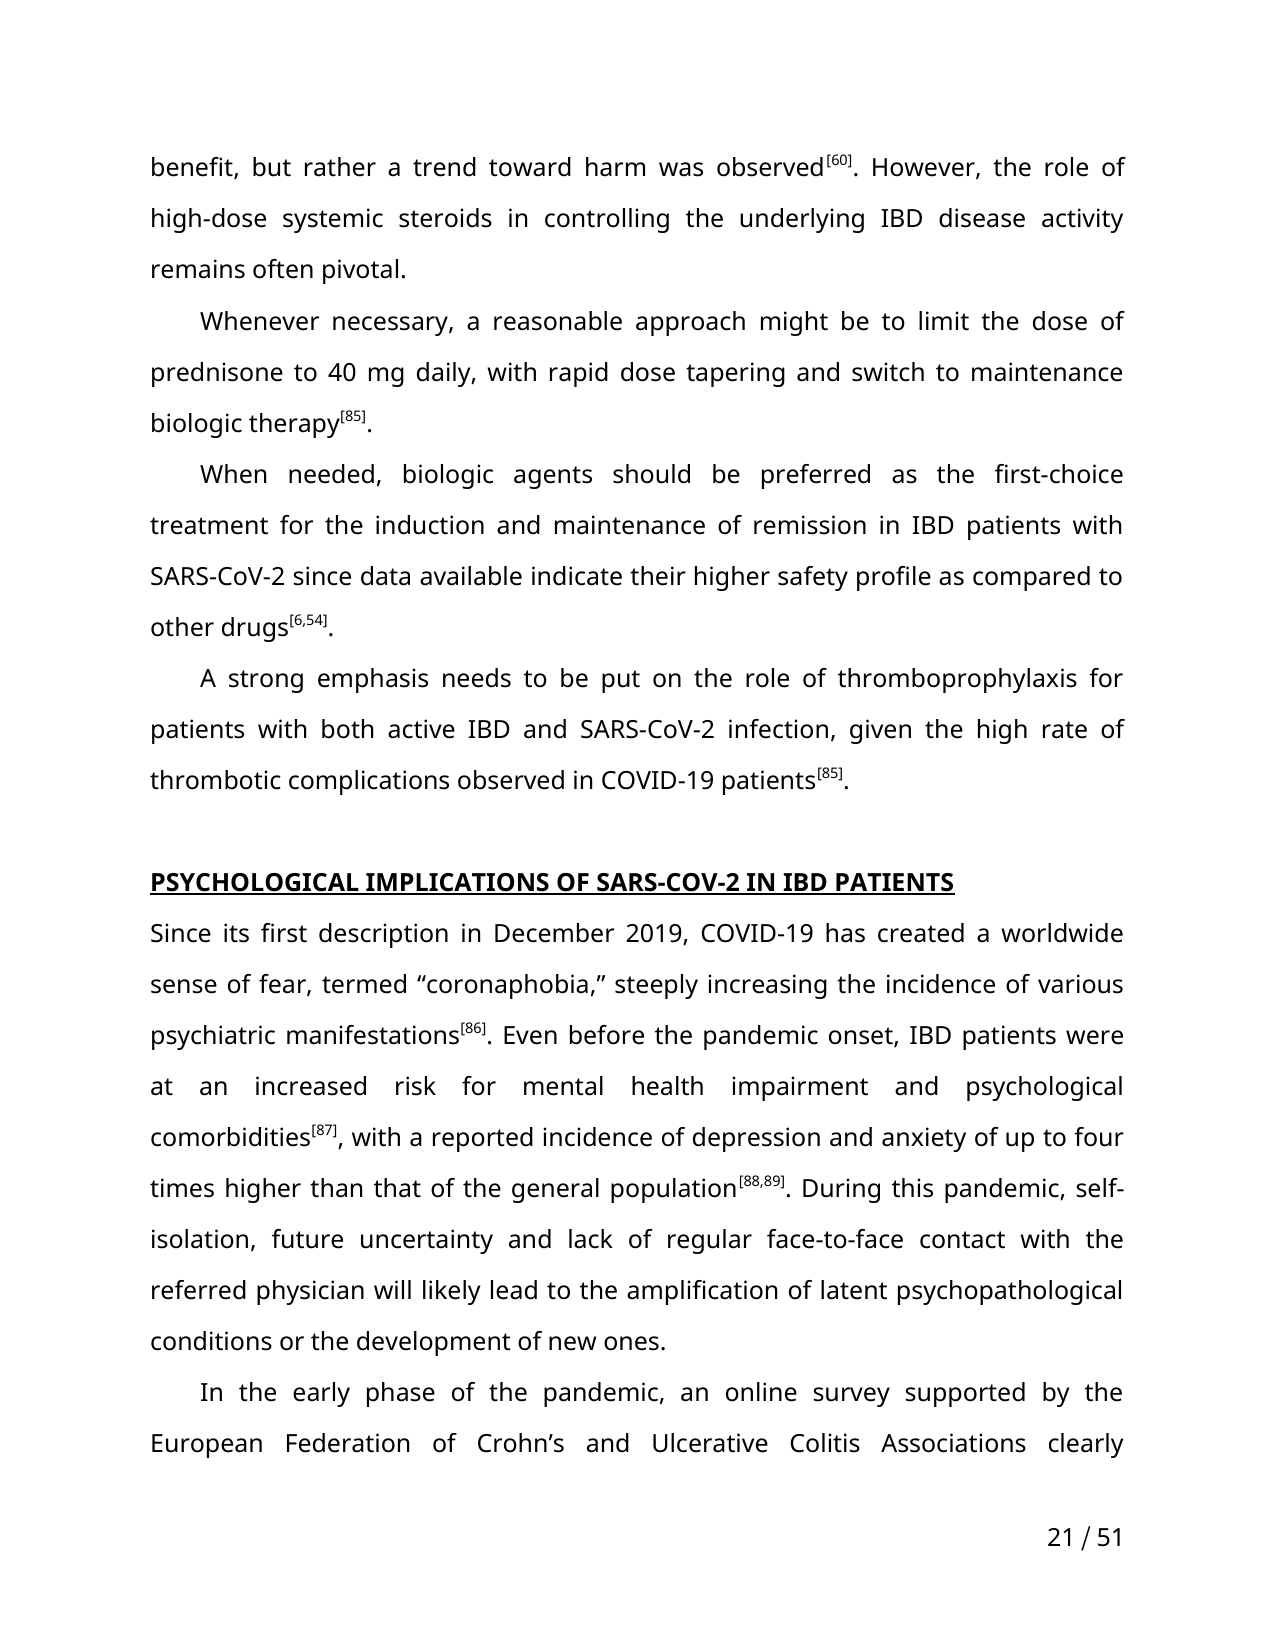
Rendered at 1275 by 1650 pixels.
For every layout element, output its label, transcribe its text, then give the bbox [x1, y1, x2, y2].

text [150, 1375, 1125, 1460]
text Psychological implications of SARS-CoV-2 in IBD patients [150, 864, 1125, 899]
text Since its first description in December 2019, COVID-19 has created a worldwide sense of fear, termed “coronaphobia,” steeply increasing the incidence of various psychiatric manifestations[86]. Even before the pandemic onset, IBD patients were at an increased risk for mental health impairment and psychological comorbidities[87], with a reported incidence of depression and anxiety of up to four times higher than that of the general population[88,89]. During this pandemic, self-isolation, future uncertainty and lack of regular face-to-face contact with the referred physician will likely lead to the amplification of latent psychopathological conditions or the development of new ones. [150, 916, 1125, 1358]
text When needed, biologic agents should be preferred as the first-choice treatment for the induction and maintenance of remission in IBD patients with SARS-CoV-2 since data available indicate their higher safety profile as compared to other drugs[6,54]. [150, 456, 1125, 643]
text Whenever necessary, a reasonable approach might be to limit the dose of prednisone to 40 mg daily, with rapid dose tapering and switch to maintenance biologic therapy[85]. [150, 303, 1125, 439]
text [150, 150, 1125, 286]
text A strong emphasis needs to be put on the role of thromboprophylaxis for patients with both active IBD and SARS-CoV-2 infection, given the high rate of thrombotic complications observed in COVID-19 patients[85]. [150, 660, 1125, 797]
